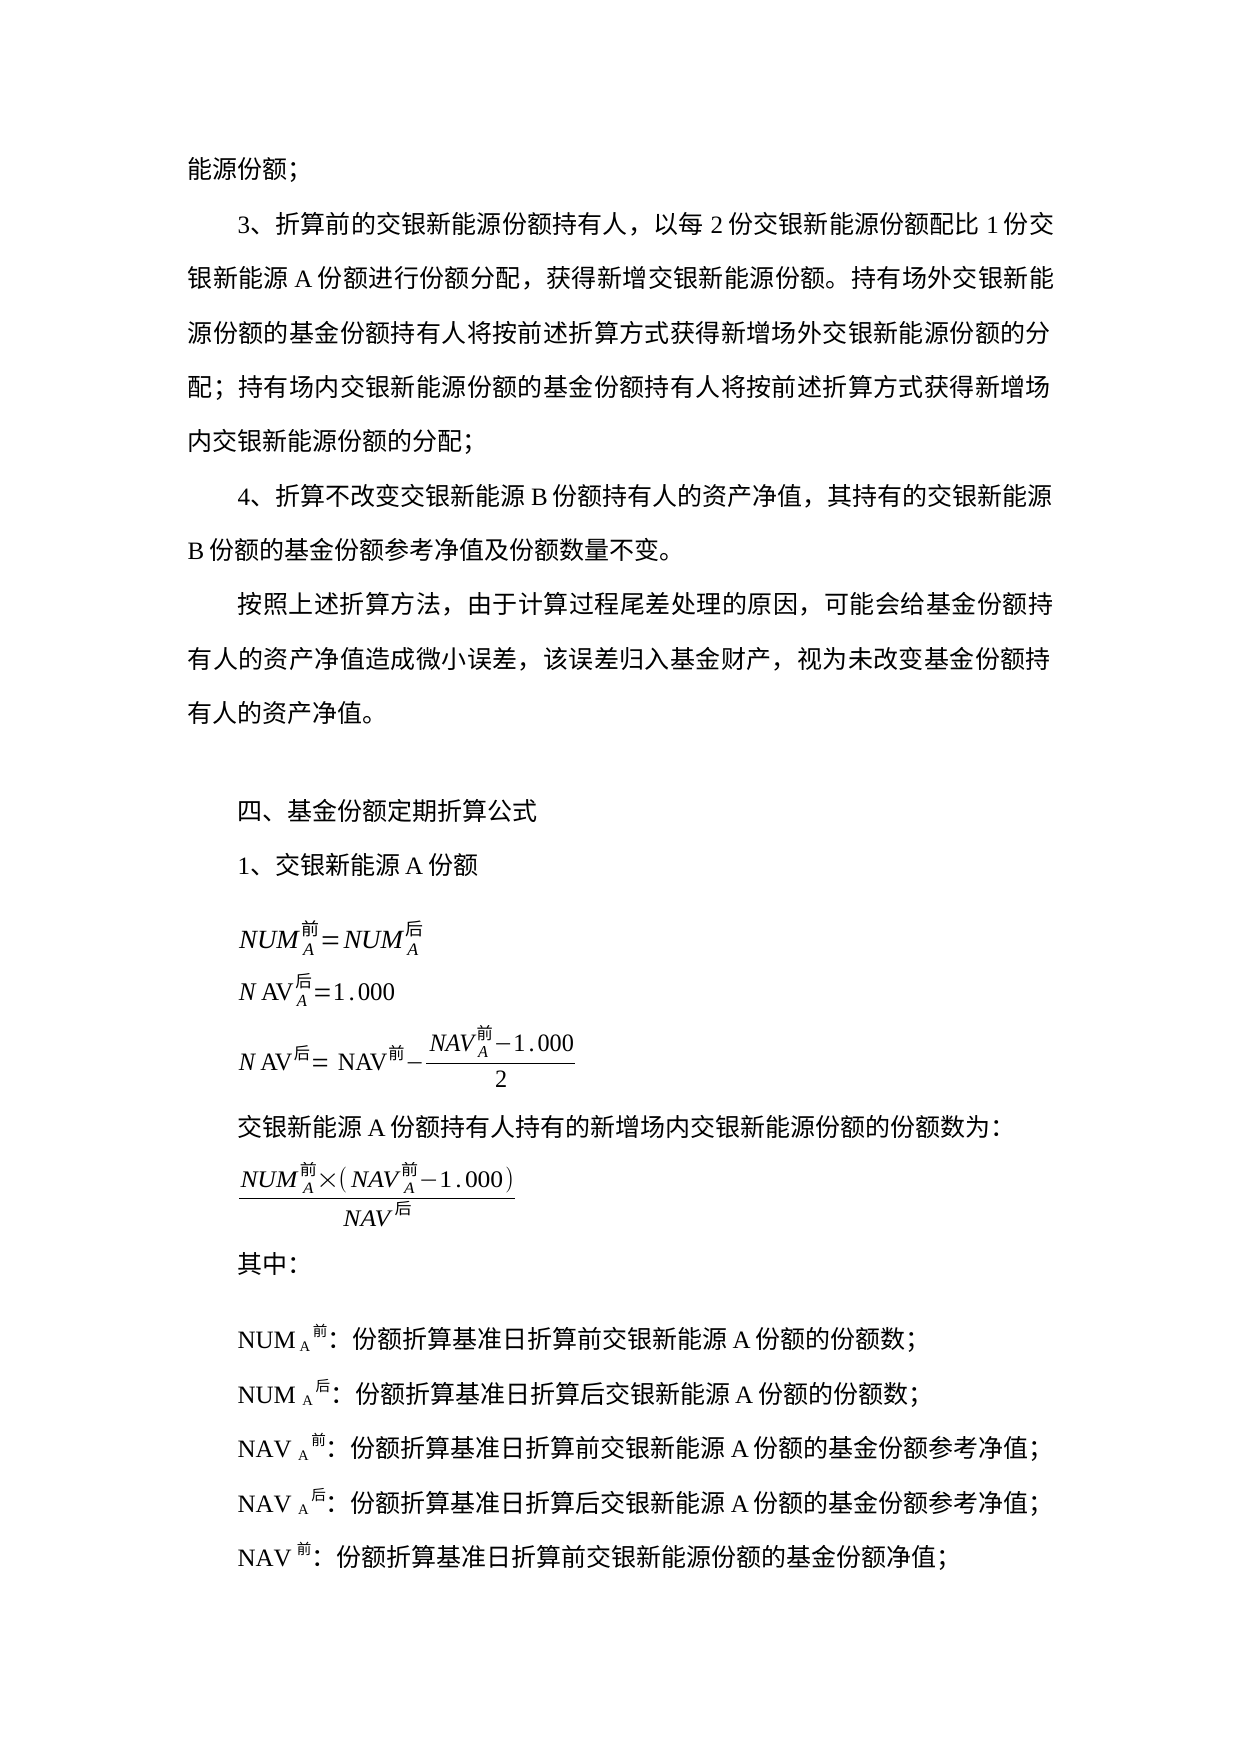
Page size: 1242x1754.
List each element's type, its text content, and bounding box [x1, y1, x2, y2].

text NAV前：份额折算基准日折算前交银新能源份额的基金份额净值； [187, 1537, 1054, 1574]
text 交银新能源A份额持有人持有的新增场内交银新能源份额的份额数为： [187, 1108, 1054, 1144]
text 1、交银新能源A份额 [187, 846, 1054, 882]
text 4、折算不改变交银新能源B份额持有人的资产净值，其持有的交银新能源B份额的基金份额参考净值及份额数量不变。 [187, 476, 1054, 567]
text 四、基金份额定期折算公式 [187, 791, 1054, 827]
text NUM A后：份额折算基准日折算后交银新能源A份额的份额数； [187, 1374, 1054, 1411]
text 其中： [187, 1245, 1054, 1281]
text 3、折算前的交银新能源份额持有人，以每2份交银新能源份额配比1份交银新能源A份额进行份额分配，获得新增交银新能源份额。持有场外交银新能源份额的基金份额持有人将按前述折算方式获得新增场外交银新能源份额的分配；持有场内交银新能源份额的基金份额持有人将按前述折算方式获得新增场内交银新能源份额的分配； [187, 204, 1054, 458]
text NUM A前：份额折算基准日折算前交银新能源A份额的份额数； [187, 1320, 1054, 1356]
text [187, 150, 1054, 186]
text NAV A前：份额折算基准日折算前交银新能源A份额的基金份额参考净值； [187, 1429, 1054, 1465]
text 按照上述折算方法，由于计算过程尾差处理的原因，可能会给基金份额持有人的资产净值造成微小误差，该误差归入基金财产，视为未改变基金份额持有人的资产净值。 [187, 585, 1054, 730]
text NAV A后：份额折算基准日折算后交银新能源A份额的基金份额参考净值； [187, 1483, 1054, 1519]
